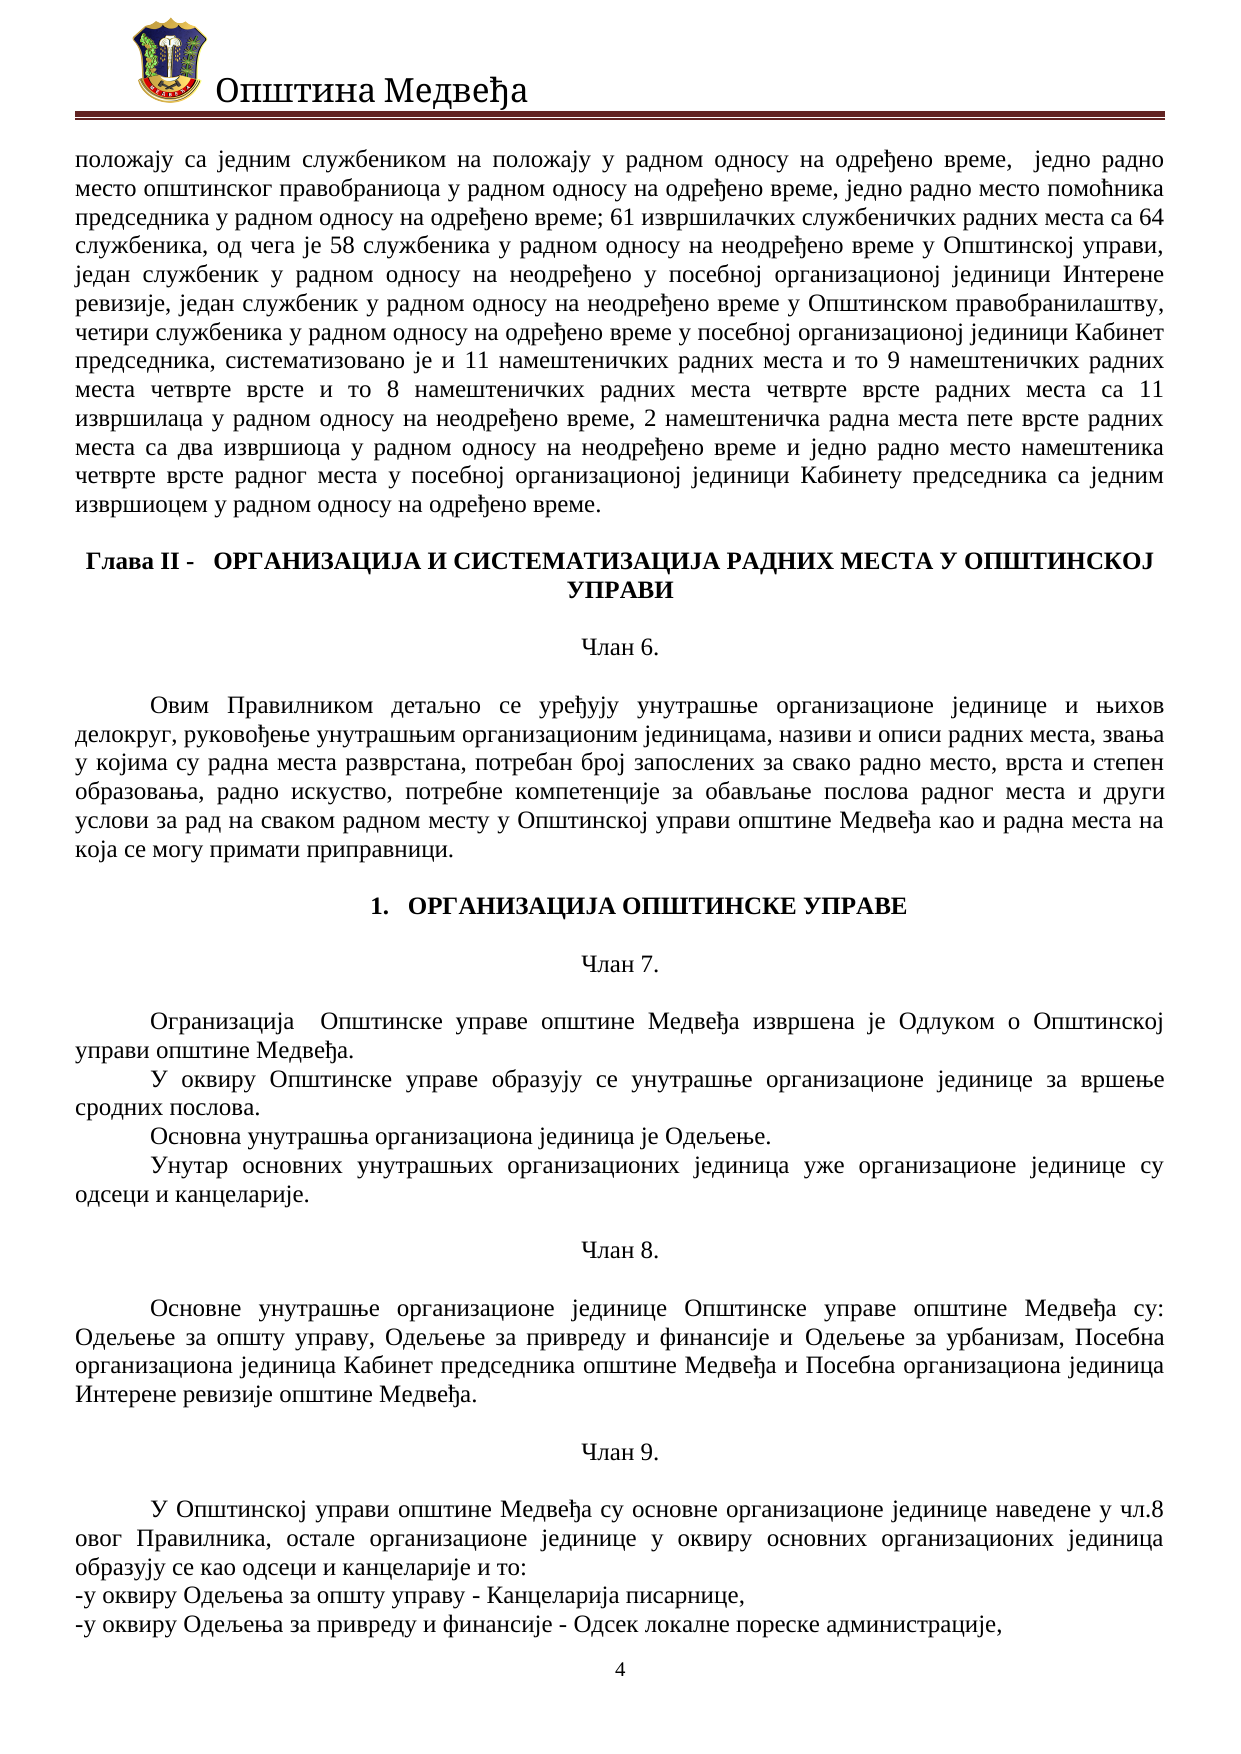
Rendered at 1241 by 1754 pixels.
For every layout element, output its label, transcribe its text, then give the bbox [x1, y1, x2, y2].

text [75, 144, 1165, 518]
text Члан 7. [75, 949, 1165, 977]
list ОРГАНИЗАЦИЈА ОПШТИНСКЕ УПРАВЕ [112, 891, 1165, 920]
picture [132, 17, 208, 103]
text Овим Правилником детаљно се уређују унутрашње организационе јединице и њихов делокруг, руковођење унутрашњим организационим јединицама, називи и описи радних места, звања у којима су радна места разврстана, потребан број запослених за свако радно место, врста и степен образовања, радно искуство, потребне компетенције за обављање послова радног места и други услови за рад на сваком радном месту у Општинској управи општине Медвеђа као и радна места на која се могу примати приправници. [75, 690, 1165, 862]
text -у оквиру Одељења за општу управу - Канцеларија писарнице, [75, 1580, 1165, 1609]
text Унутар основних унутрашњих организационих јединица уже организационе јединице су одсеци и канцеларије. [75, 1150, 1165, 1207]
text Члан 8. [75, 1235, 1165, 1264]
text -у оквиру Одељења за привреду и финансије - Одсек локалне пореске администрације, [75, 1609, 1165, 1638]
text Основне унутрашње организационе јединице Општинске управе општине Медвеђа су: Одељење за општу управу, Одељење за привреду и финансије и Одељењe за урбанизам, Посебна организациона јединица Кабинет председника општине Медвеђа и Посебна организациона јединица Интерене ревизије општине Медвеђа. [75, 1293, 1165, 1408]
text Огранизација Општинске управе општине Медвеђа извршена је Одлуком о Општинској управи општине Медвеђа. [75, 1006, 1165, 1064]
text У оквиру Општинске управе образују се унутрашње организационе јединице за вршење сродних послова. [75, 1064, 1165, 1121]
text Основна унутрашња организациона јединица је Oдељење. [75, 1121, 1165, 1150]
text У Општинској управи општине Медвеђа су основне организационе јединице наведене у чл.8 овог Правилника, остале организационе јединице у оквиру основних организационих јединица образују се као одсеци и канцеларије и то: [75, 1494, 1165, 1580]
text Члан 6. [75, 632, 1165, 661]
text Глава II - ОРГАНИЗАЦИЈА И СИСТЕМАТИЗАЦИЈА РАДНИХ МЕСТА У ОПШТИНСКОЈ УПРАВИ [75, 546, 1165, 604]
text Члан 9. [75, 1437, 1165, 1465]
